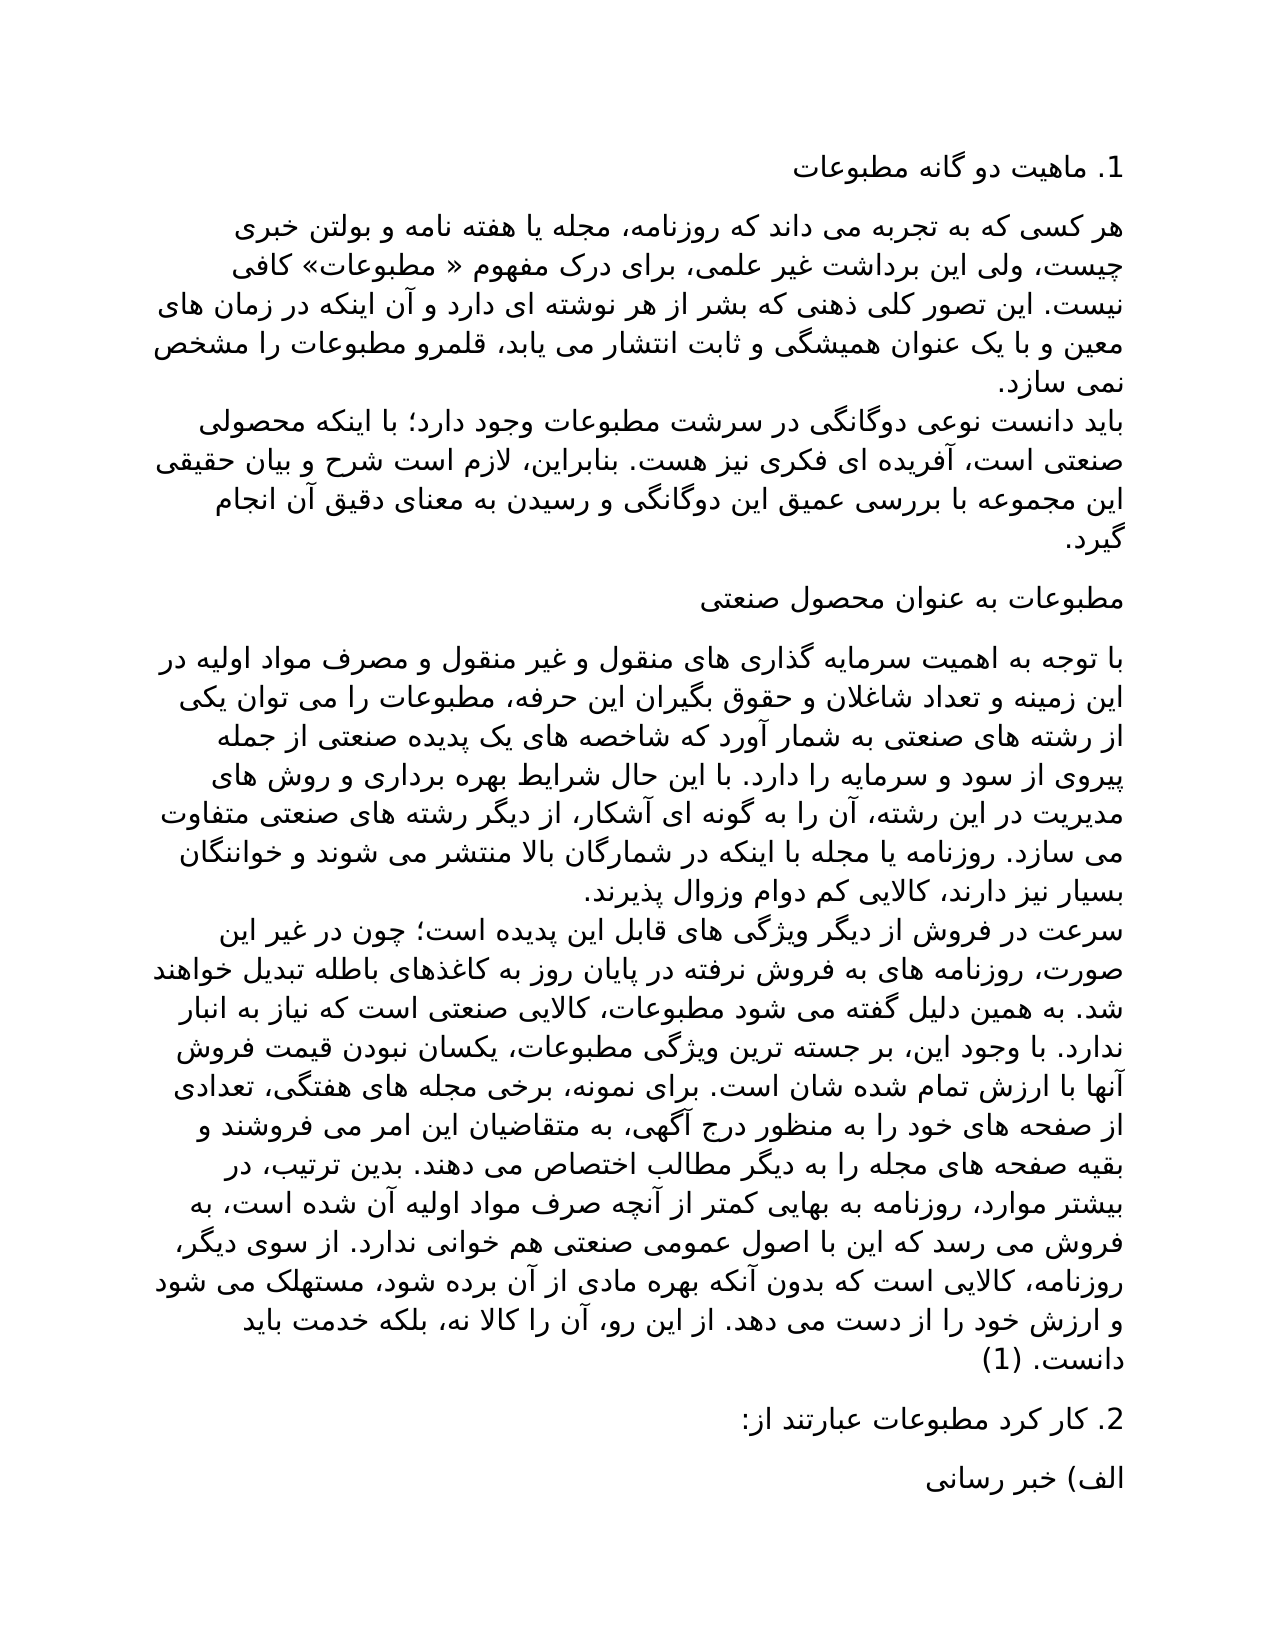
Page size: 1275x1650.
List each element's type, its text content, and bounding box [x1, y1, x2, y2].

text 2. کار کرد مطبوعات عبارتند از: [150, 1402, 1125, 1436]
text هر کسی که به تجربه می داند که روزنامه، مجله یا هفته نامه و بولتن خبری چیست، ولی این برداشت غیر علمی، برای درک مفهوم « مطبوعات» کافی نیست. این تصور کلی ذهنی که بشر از هر نوشته ای دارد و آن اینکه در زمان های معین و با یک عنوان همیشگی و ثابت انتشار می یابد، قلمرو مطبوعات را مشخص نمی سازد. باید دانست نوعی دوگانگی در سرشت مطبوعات وجود دارد؛ با اینکه محصولی صنعتی است، آفریده ای فکری نیز هست. بنابراین، لازم است شرح و بیان حقیقی این مجموعه با بررسی عمیق این دوگانگی و رسیدن به معنای دقیق آن انجام گیرد. [150, 210, 1125, 555]
text مطبوعات به عنوان محصول صنعتی [150, 581, 1125, 615]
text 1. ماهیت دو گانه مطبوعات [150, 150, 1125, 184]
text با توجه به اهمیت سرمایه گذاری های منقول و غیر منقول و مصرف مواد اولیه در این زمینه و تعداد شاغلان و حقوق بگیران این حرفه، مطبوعات را می توان یکی از رشته های صنعتی به شمار آورد که شاخصه های یک پدیده صنعتی از جمله پیروی از سود و سرمایه را دارد. با این حال شرایط بهره برداری و روش های مدیریت در این رشته، آن را به گونه ای آشکار، از دیگر رشته های صنعتی متفاوت می سازد. روزنامه یا مجله با اینکه در شمارگان بالا منتشر می شوند و خواننگان بسیار نیز دارند، کالایی کم دوام وزوال پذیرند. سرعت در فروش از دیگر ویژگی های قابل این پدیده است؛ چون در غیر این صورت، روزنامه های به فروش نرفته در پایان روز به کاغذهای باطله تبدیل خواهند شد. به همین دلیل گفته می شود مطبوعات، کالایی صنعتی است که نیاز به انبار ندارد. با وجود این، بر جسته ترین ویژگی مطبوعات، یکسان نبودن قیمت فروش آنها با ارزش تمام شده شان است. برای نمونه، برخی مجله های هفتگی، تعدادی از صفحه های خود را به منظور درج آگهی، به متقاضیان این امر می فروشند و بقیه صفحه های مجله را به دیگر مطالب اختصاص می دهند. بدین ترتیب، در بیشتر موارد، روزنامه به بهایی کمتر از آنچه صرف مواد اولیه آن شده است، به فروش می رسد که این با اصول عمومی صنعتی هم خوانی ندارد. از سوی دیگر، روزنامه، کالایی است که بدون آنکه بهره مادی از آن برده شود، مستهلک می شود و ارزش خود را از دست می دهد. از این رو، آن را کالا نه، بلکه خدمت باید دانست. (1) [150, 641, 1125, 1376]
text الف) خبر رسانی [150, 1462, 1125, 1496]
